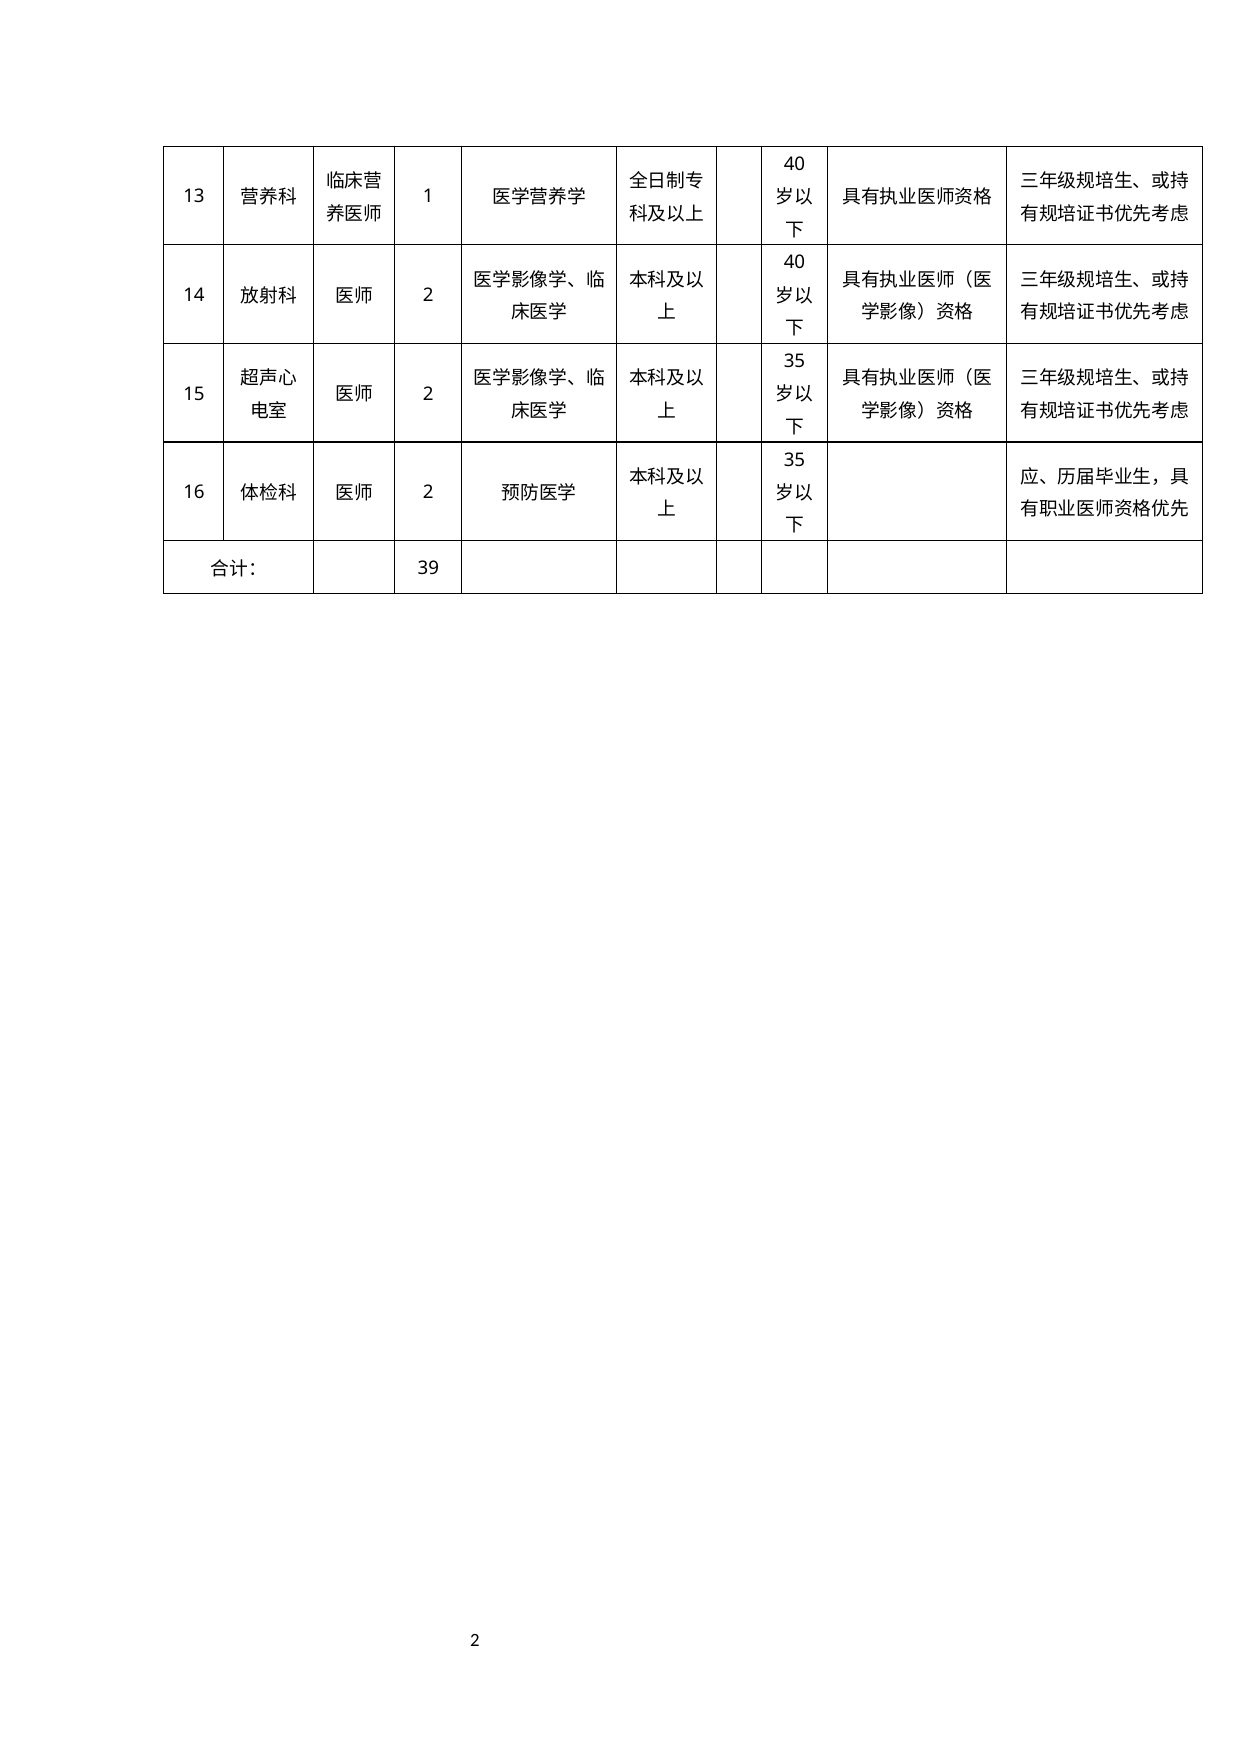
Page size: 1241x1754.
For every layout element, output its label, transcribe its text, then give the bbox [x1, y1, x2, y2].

table_cell 全日制专科及以上 [617, 147, 716, 244]
table_cell 具有执业医师（医学影像）资格 [828, 245, 1006, 343]
table_cell [828, 541, 1006, 593]
table_cell [762, 541, 827, 593]
table_cell 三年级规培生、或持有规培证书优先考虑 [1007, 147, 1202, 244]
table_cell 1 [395, 147, 461, 244]
table_cell 医师 [314, 443, 394, 540]
table_cell [314, 541, 394, 593]
table_cell 医学影像学、临床医学 [462, 245, 616, 343]
table_cell 39 [395, 541, 461, 593]
table_cell [1007, 541, 1202, 593]
table_cell 三年级规培生、或持有规培证书优先考虑 [1007, 344, 1202, 441]
table_cell 15 [164, 344, 223, 441]
table_cell 三年级规培生、或持有规培证书优先考虑 [1007, 245, 1202, 343]
table_cell 医学影像学、临床医学 [462, 344, 616, 441]
table_cell [717, 147, 761, 244]
table_cell 35岁以下 [762, 443, 827, 540]
table_cell 预防医学 [462, 443, 616, 540]
table_cell 40岁以下 [762, 245, 827, 343]
table_cell 医师 [314, 344, 394, 441]
table_cell 40岁以下 [762, 147, 827, 244]
table_cell 2 [395, 245, 461, 343]
table_cell 16 [164, 443, 223, 540]
table_cell 医学营养学 [462, 147, 616, 244]
table_cell 13 [164, 147, 223, 244]
table_cell 临床营养医师 [314, 147, 394, 244]
table_cell 应、历届毕业生，具有职业医师资格优先 [1007, 443, 1202, 540]
table_cell 本科及以上 [617, 344, 716, 441]
table_cell [717, 344, 761, 441]
table_cell [617, 541, 716, 593]
table_cell [717, 443, 761, 540]
table_cell 超声心电室 [224, 344, 313, 441]
table_cell [717, 245, 761, 343]
table_cell 医师 [314, 245, 394, 343]
table_cell 具有执业医师（医学影像）资格 [828, 344, 1006, 441]
table_cell [717, 541, 761, 593]
table_cell 体检科 [224, 443, 313, 540]
table_cell 营养科 [224, 147, 313, 244]
table_cell 放射科 [224, 245, 313, 343]
table_cell 合计： [164, 541, 313, 593]
table_cell 35岁以下 [762, 344, 827, 441]
table_cell [828, 443, 1006, 540]
table_cell 14 [164, 245, 223, 343]
table_cell 本科及以上 [617, 443, 716, 540]
table_cell [462, 541, 616, 593]
table_cell 2 [395, 443, 461, 540]
table_cell 具有执业医师资格 [828, 147, 1006, 244]
table_cell 本科及以上 [617, 245, 716, 343]
table_cell 2 [395, 344, 461, 441]
